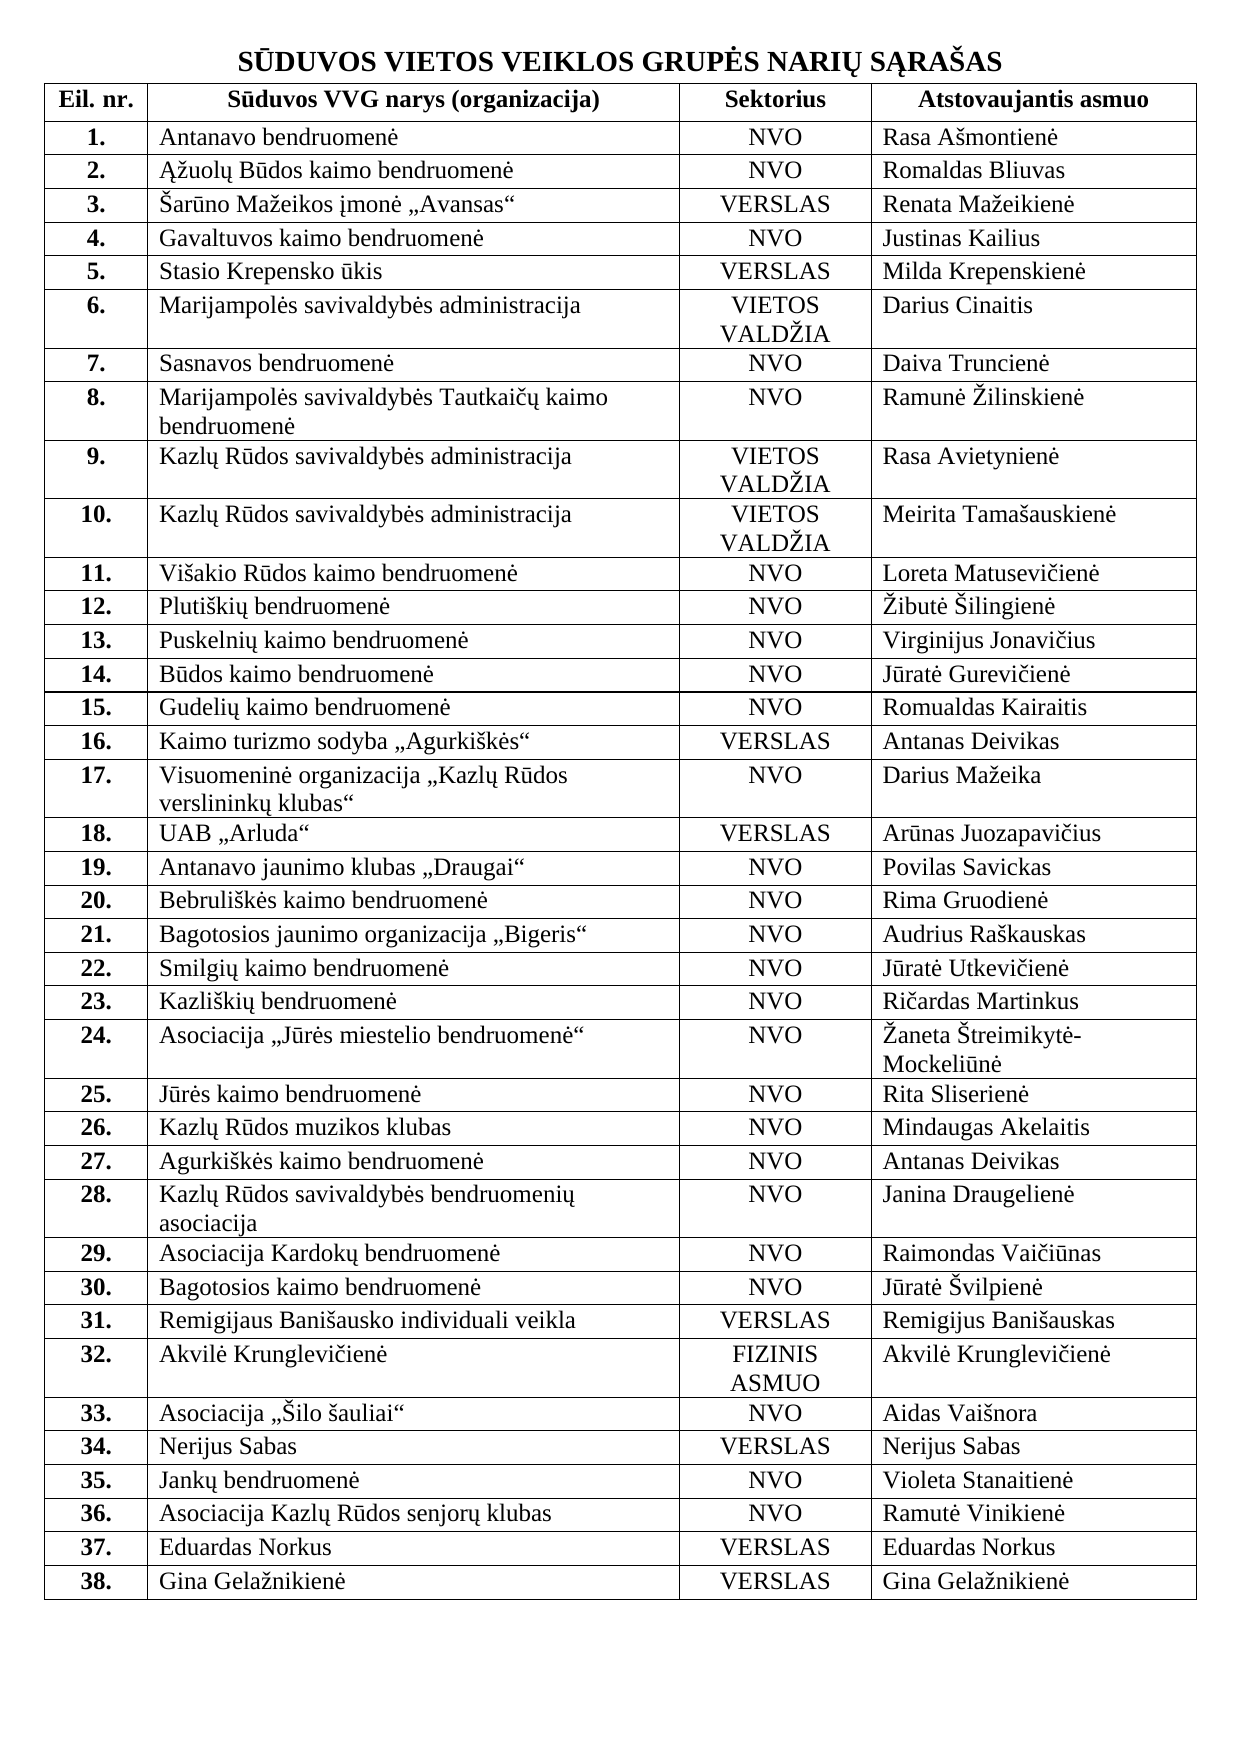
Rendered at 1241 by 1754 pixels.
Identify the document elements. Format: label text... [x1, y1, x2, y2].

table_cell Stasio Krepensko ūkis [148, 256, 679, 289]
table_cell NVO [680, 558, 871, 590]
table_cell 17. [45, 760, 147, 817]
table_cell Kazlų Rūdos muzikos klubas [148, 1112, 679, 1145]
table_cell 31. [45, 1305, 147, 1338]
table_cell Jūratė Gurevičienė [872, 659, 1196, 691]
table_cell NVO [680, 122, 871, 154]
table_cell 33. [45, 1398, 147, 1430]
table_cell NVO [680, 1499, 871, 1531]
table_cell Agurkiškės kaimo bendruomenė [148, 1146, 679, 1178]
table_cell Šarūno Mažeikos įmonė „Avansas“ [148, 189, 679, 222]
table_cell Audrius Raškauskas [872, 919, 1196, 952]
table_cell Romualdas Kairaitis [872, 693, 1196, 725]
table_cell VIETOS VALDŽIA [680, 499, 871, 557]
table_cell 12. [45, 591, 147, 624]
table_cell 19. [45, 852, 147, 884]
table_cell Eduardas Norkus [148, 1532, 679, 1565]
table_cell NVO [680, 986, 871, 1019]
table_cell VERSLAS [680, 726, 871, 759]
table_cell Daiva Truncienė [872, 349, 1196, 381]
table_cell Asociacija Kardokų bendruomenė [148, 1238, 679, 1271]
table_cell NVO [680, 852, 871, 884]
table_header Atstovaujantis asmuo [872, 84, 1196, 121]
table_cell UAB „Arluda“ [148, 818, 679, 851]
table_cell 9. [45, 441, 147, 498]
table_cell NVO [680, 1180, 871, 1237]
table_cell 2. [45, 155, 147, 188]
table_cell 24. [45, 1020, 147, 1078]
table_cell Višakio Rūdos kaimo bendruomenė [148, 558, 679, 590]
table_cell 18. [45, 818, 147, 851]
table_cell Ramutė Vinikienė [872, 1499, 1196, 1531]
table_cell Kazlų Rūdos savivaldybės bendruomenių asociacija [148, 1180, 679, 1237]
table_cell Gina Gelažnikienė [148, 1566, 679, 1598]
table_cell 15. [45, 693, 147, 725]
table_cell Gudelių kaimo bendruomenė [148, 693, 679, 725]
table_cell 8. [45, 382, 147, 440]
table_cell NVO [680, 155, 871, 188]
table_cell Žaneta Štreimikytė-Mockeliūnė [872, 1020, 1196, 1078]
table_cell Kazliškių bendruomenė [148, 986, 679, 1019]
table_cell 20. [45, 886, 147, 918]
table_cell Asociacija Kazlų Rūdos senjorų klubas [148, 1499, 679, 1531]
table_cell 27. [45, 1146, 147, 1178]
table_cell 16. [45, 726, 147, 759]
table_cell 29. [45, 1238, 147, 1271]
table_cell NVO [680, 659, 871, 691]
table_cell NVO [680, 760, 871, 817]
table_cell Antanavo jaunimo klubas „Draugai“ [148, 852, 679, 884]
table_cell 34. [45, 1431, 147, 1464]
table_cell Remigijaus Banišausko individuali veikla [148, 1305, 679, 1338]
table_cell Kaimo turizmo sodyba „Agurkiškės“ [148, 726, 679, 759]
table_cell NVO [680, 1398, 871, 1430]
table_header Eil. nr. [45, 84, 147, 121]
text SŪDUVOS VIETOS VEIKLOS GRUPĖS NARIŲ SĄRAŠAS [59, 44, 1181, 78]
table_cell Asociacija „Šilo šauliai“ [148, 1398, 679, 1430]
table_cell 6. [45, 290, 147, 347]
table_cell VIETOS VALDŽIA [680, 290, 871, 347]
table_cell Smilgių kaimo bendruomenė [148, 953, 679, 985]
table_cell VERSLAS [680, 1305, 871, 1338]
table_cell 25. [45, 1079, 147, 1111]
table_cell Antanavo bendruomenė [148, 122, 679, 154]
table_cell 13. [45, 625, 147, 658]
table_cell 32. [45, 1339, 147, 1397]
table_cell Bagotosios jaunimo organizacija „Bigeris“ [148, 919, 679, 952]
table_cell VERSLAS [680, 818, 871, 851]
table_cell 10. [45, 499, 147, 557]
table_cell VERSLAS [680, 1532, 871, 1565]
table_cell VERSLAS [680, 1431, 871, 1464]
table_cell NVO [680, 349, 871, 381]
table_cell NVO [680, 919, 871, 952]
table_cell NVO [680, 1112, 871, 1145]
table_cell Ramunė Žilinskienė [872, 382, 1196, 440]
table_cell 37. [45, 1532, 147, 1565]
table_cell NVO [680, 953, 871, 985]
table_cell Rita Sliserienė [872, 1079, 1196, 1111]
table_cell 30. [45, 1272, 147, 1304]
table_cell Darius Mažeika [872, 760, 1196, 817]
table_cell FIZINIS ASMUO [680, 1339, 871, 1397]
table_cell Marijampolės savivaldybės Tautkaičų kaimo bendruomenė [148, 382, 679, 440]
table_cell VIETOS VALDŽIA [680, 441, 871, 498]
table_cell Povilas Savickas [872, 852, 1196, 884]
table_cell NVO [680, 1238, 871, 1271]
table_cell Violeta Stanaitienė [872, 1465, 1196, 1497]
table_cell Milda Krepenskienė [872, 256, 1196, 289]
table_cell Jūrės kaimo bendruomenė [148, 1079, 679, 1111]
table_cell Kazlų Rūdos savivaldybės administracija [148, 441, 679, 498]
table_cell 26. [45, 1112, 147, 1145]
table_cell Aidas Vaišnora [872, 1398, 1196, 1430]
table_cell Nerijus Sabas [872, 1431, 1196, 1464]
table_cell Puskelnių kaimo bendruomenė [148, 625, 679, 658]
table_cell 21. [45, 919, 147, 952]
table_cell Marijampolės savivaldybės administracija [148, 290, 679, 347]
table_cell NVO [680, 1020, 871, 1078]
table_cell Renata Mažeikienė [872, 189, 1196, 222]
table_cell NVO [680, 1272, 871, 1304]
table_cell 3. [45, 189, 147, 222]
table_header Sektorius [680, 84, 871, 121]
table_cell 1. [45, 122, 147, 154]
table_cell Akvilė Krunglevičienė [872, 1339, 1196, 1397]
table_cell NVO [680, 382, 871, 440]
table_cell NVO [680, 1465, 871, 1497]
table_cell NVO [680, 693, 871, 725]
table_cell Rasa Avietynienė [872, 441, 1196, 498]
table_cell Jūratė Švilpienė [872, 1272, 1196, 1304]
table_cell VERSLAS [680, 1566, 871, 1598]
table_cell Jūratė Utkevičienė [872, 953, 1196, 985]
table_cell Remigijus Banišauskas [872, 1305, 1196, 1338]
table_cell Rima Gruodienė [872, 886, 1196, 918]
table_cell 35. [45, 1465, 147, 1497]
table_cell Būdos kaimo bendruomenė [148, 659, 679, 691]
table_cell Nerijus Sabas [148, 1431, 679, 1464]
table_cell NVO [680, 223, 871, 255]
table_cell Bagotosios kaimo bendruomenė [148, 1272, 679, 1304]
table_cell Antanas Deivikas [872, 1146, 1196, 1178]
table_cell 14. [45, 659, 147, 691]
table_cell Jankų bendruomenė [148, 1465, 679, 1497]
table_cell Visuomeninė organizacija „Kazlų Rūdos verslininkų klubas“ [148, 760, 679, 817]
table_cell 4. [45, 223, 147, 255]
table_cell Justinas Kailius [872, 223, 1196, 255]
table_cell Plutiškių bendruomenė [148, 591, 679, 624]
table_cell Antanas Deivikas [872, 726, 1196, 759]
table_cell NVO [680, 1146, 871, 1178]
table_cell Loreta Matusevičienė [872, 558, 1196, 590]
table_cell Raimondas Vaičiūnas [872, 1238, 1196, 1271]
table_cell 22. [45, 953, 147, 985]
table_cell Akvilė Krunglevičienė [148, 1339, 679, 1397]
table_cell Mindaugas Akelaitis [872, 1112, 1196, 1145]
table_cell NVO [680, 886, 871, 918]
table_cell Virginijus Jonavičius [872, 625, 1196, 658]
table_cell VERSLAS [680, 189, 871, 222]
table_cell Asociacija „Jūrės miestelio bendruomenė“ [148, 1020, 679, 1078]
table_cell 23. [45, 986, 147, 1019]
table_cell Ričardas Martinkus [872, 986, 1196, 1019]
table_cell 5. [45, 256, 147, 289]
table_cell 36. [45, 1499, 147, 1531]
table_cell 11. [45, 558, 147, 590]
table_cell Eduardas Norkus [872, 1532, 1196, 1565]
table_cell Arūnas Juozapavičius [872, 818, 1196, 851]
table_cell Gavaltuvos kaimo bendruomenė [148, 223, 679, 255]
table_cell Kazlų Rūdos savivaldybės administracija [148, 499, 679, 557]
table_cell Bebruliškės kaimo bendruomenė [148, 886, 679, 918]
table_cell Gina Gelažnikienė [872, 1566, 1196, 1598]
table_cell Romaldas Bliuvas [872, 155, 1196, 188]
table_cell 28. [45, 1180, 147, 1237]
table_cell NVO [680, 591, 871, 624]
table_cell Žibutė Šilingienė [872, 591, 1196, 624]
table_cell Janina Draugelienė [872, 1180, 1196, 1237]
table_cell NVO [680, 625, 871, 658]
table_cell VERSLAS [680, 256, 871, 289]
table_cell Ąžuolų Būdos kaimo bendruomenė [148, 155, 679, 188]
table_cell Rasa Ašmontienė [872, 122, 1196, 154]
table_header Sūduvos VVG narys (organizacija) [148, 84, 679, 121]
table_cell 7. [45, 349, 147, 381]
table_cell NVO [680, 1079, 871, 1111]
table_cell Sasnavos bendruomenė [148, 349, 679, 381]
table_cell 38. [45, 1566, 147, 1598]
table_cell Darius Cinaitis [872, 290, 1196, 347]
table_cell Meirita Tamašauskienė [872, 499, 1196, 557]
